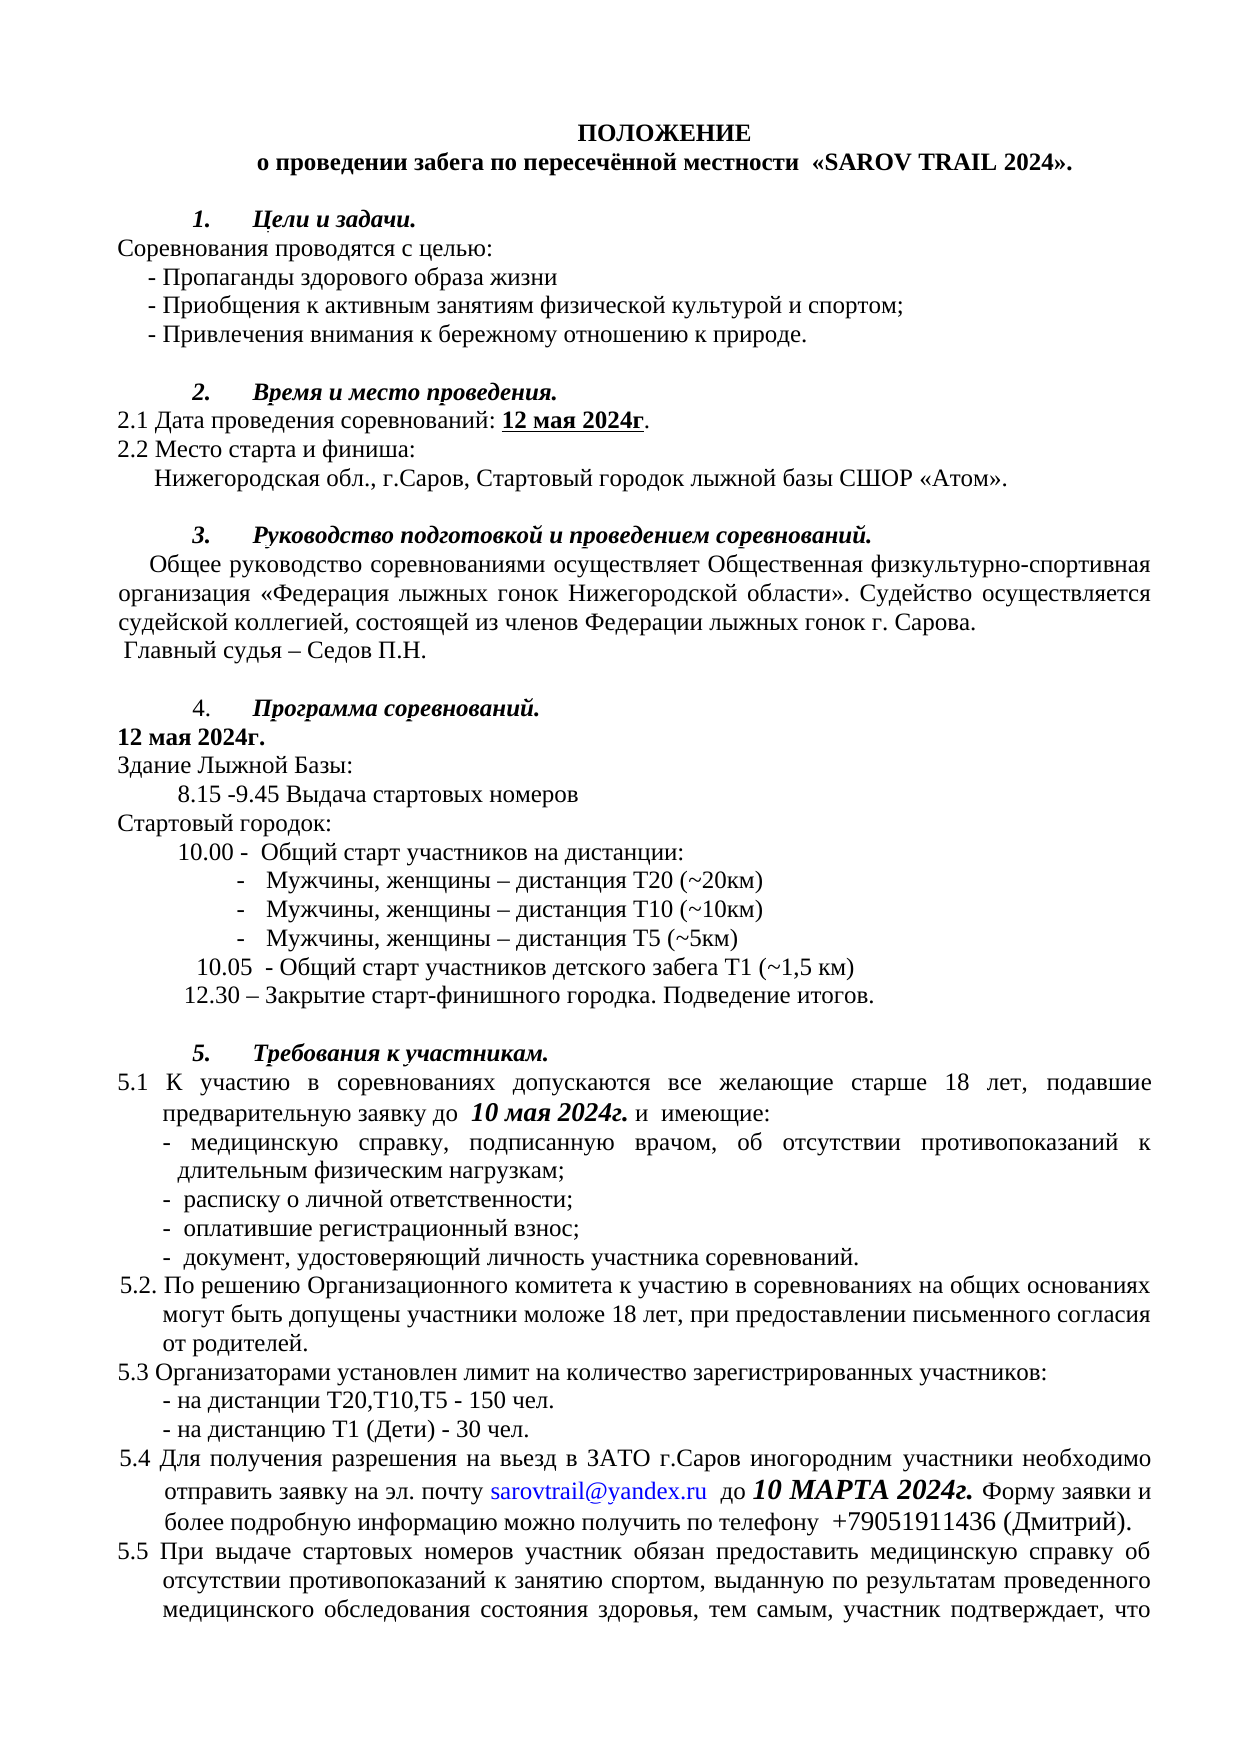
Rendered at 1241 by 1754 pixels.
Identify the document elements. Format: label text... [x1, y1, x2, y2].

text - расписку о личной ответственности; [162, 1184, 1152, 1213]
text о проведении забега по пересечённой местности «SAROV TRAIL 2024». [177, 147, 1152, 176]
list Время и место проведения. [192, 377, 1152, 406]
list Привлечения внимания к бережному отношению к природе. [148, 319, 1152, 348]
text 10.05 - Общий старт участников детского забега Т1 (~1,5 км) [177, 952, 1152, 981]
text ПОЛОЖЕНИЕ [177, 118, 1152, 147]
text 2.1 Дата проведения соревнований: 12 мая 2024г. [117, 406, 1152, 434]
text 12.30 – Закрытие старт-финишного городка. Подведение итогов. [117, 981, 1152, 1009]
text Здание Лыжной Базы: [117, 751, 1152, 779]
list Мужчины, женщины – дистанция Т10 (~10км) [236, 894, 1152, 923]
text 2.2 Место старта и финиша: [117, 434, 1152, 463]
text 10.00 - Общий старт участников на дистанции: [117, 837, 1152, 866]
text 12 мая 2024г. [117, 722, 1152, 751]
text - на дистанции Т20,Т10,Т5 - 150 чел. [117, 1386, 1152, 1414]
text 5.2. По решению Организационного комитета к участию в соревнованиях на общих основаниях могут быть допущены участники моложе 18 лет, при предоставлении письменного согласия от родителей. [119, 1271, 1152, 1357]
text 5.1 К участию в соревнованиях допускаются все желающие старше 18 лет, подавшие предварительную заявку до 10 мая 2024г. и имеющие: [117, 1067, 1152, 1127]
list Мужчины, женщины – дистанция Т5 (~5км) [236, 923, 1152, 952]
text Нижегородская обл., г.Саров, Стартовый городок лыжной базы СШОР «Атом». [148, 463, 1152, 492]
text Главный судья – Седов П.Н. [117, 636, 1152, 664]
text 5.4 Для получения разрешения на вьезд в ЗАТО г.Саров иногородним участники необходимо отправить заявку на эл. почту sarovtrail@yandex.ru до 10 МАРТА 2024г. Форму заявки и более подробную информацию можно получить по телефону +79051911436 (Дмитрий). [119, 1443, 1152, 1536]
text - оплатившие регистрационный взнос; [162, 1213, 1152, 1242]
list Пропаганды здорового образа жизни [148, 262, 1152, 291]
list Руководство подготовкой и проведением соревнований. [192, 521, 1152, 549]
text - медицинскую справку, подписанную врачом, об отсутствии противопоказаний к длительным физическим нагрузкам; [162, 1127, 1152, 1184]
text - документ, удостоверяющий личность участника соревнований. [162, 1242, 1152, 1271]
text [117, 1536, 1152, 1623]
text 8.15 -9.45 Выдача стартовых номеров [117, 779, 1152, 808]
list Требования к участникам. [192, 1038, 1152, 1067]
list Приобщения к активным занятиям физической культурой и спортом; [148, 291, 1152, 319]
text 5.3 Организаторами установлен лимит на количество зарегистрированных участников: [117, 1357, 1152, 1386]
list Мужчины, женщины – дистанция Т20 (~20км) [236, 866, 1152, 894]
text Общее руководство соревнованиями осуществляет Общественная физкультурно-спортивная организация «Федерация лыжных гонок Нижегородской области». Судейство осуществляется судейской коллегией, состоящей из членов Федерации лыжных гонок г. Сарова. [117, 549, 1152, 636]
list Программа соревнований. [192, 693, 1152, 722]
text - на дистанцию T1 (Дети) - 30 чел. [117, 1414, 1152, 1443]
text Соревнования проводятся с целью: [117, 233, 1152, 262]
list Цели и задачи. [192, 204, 1152, 233]
text Стартовый городок: [117, 808, 1152, 837]
